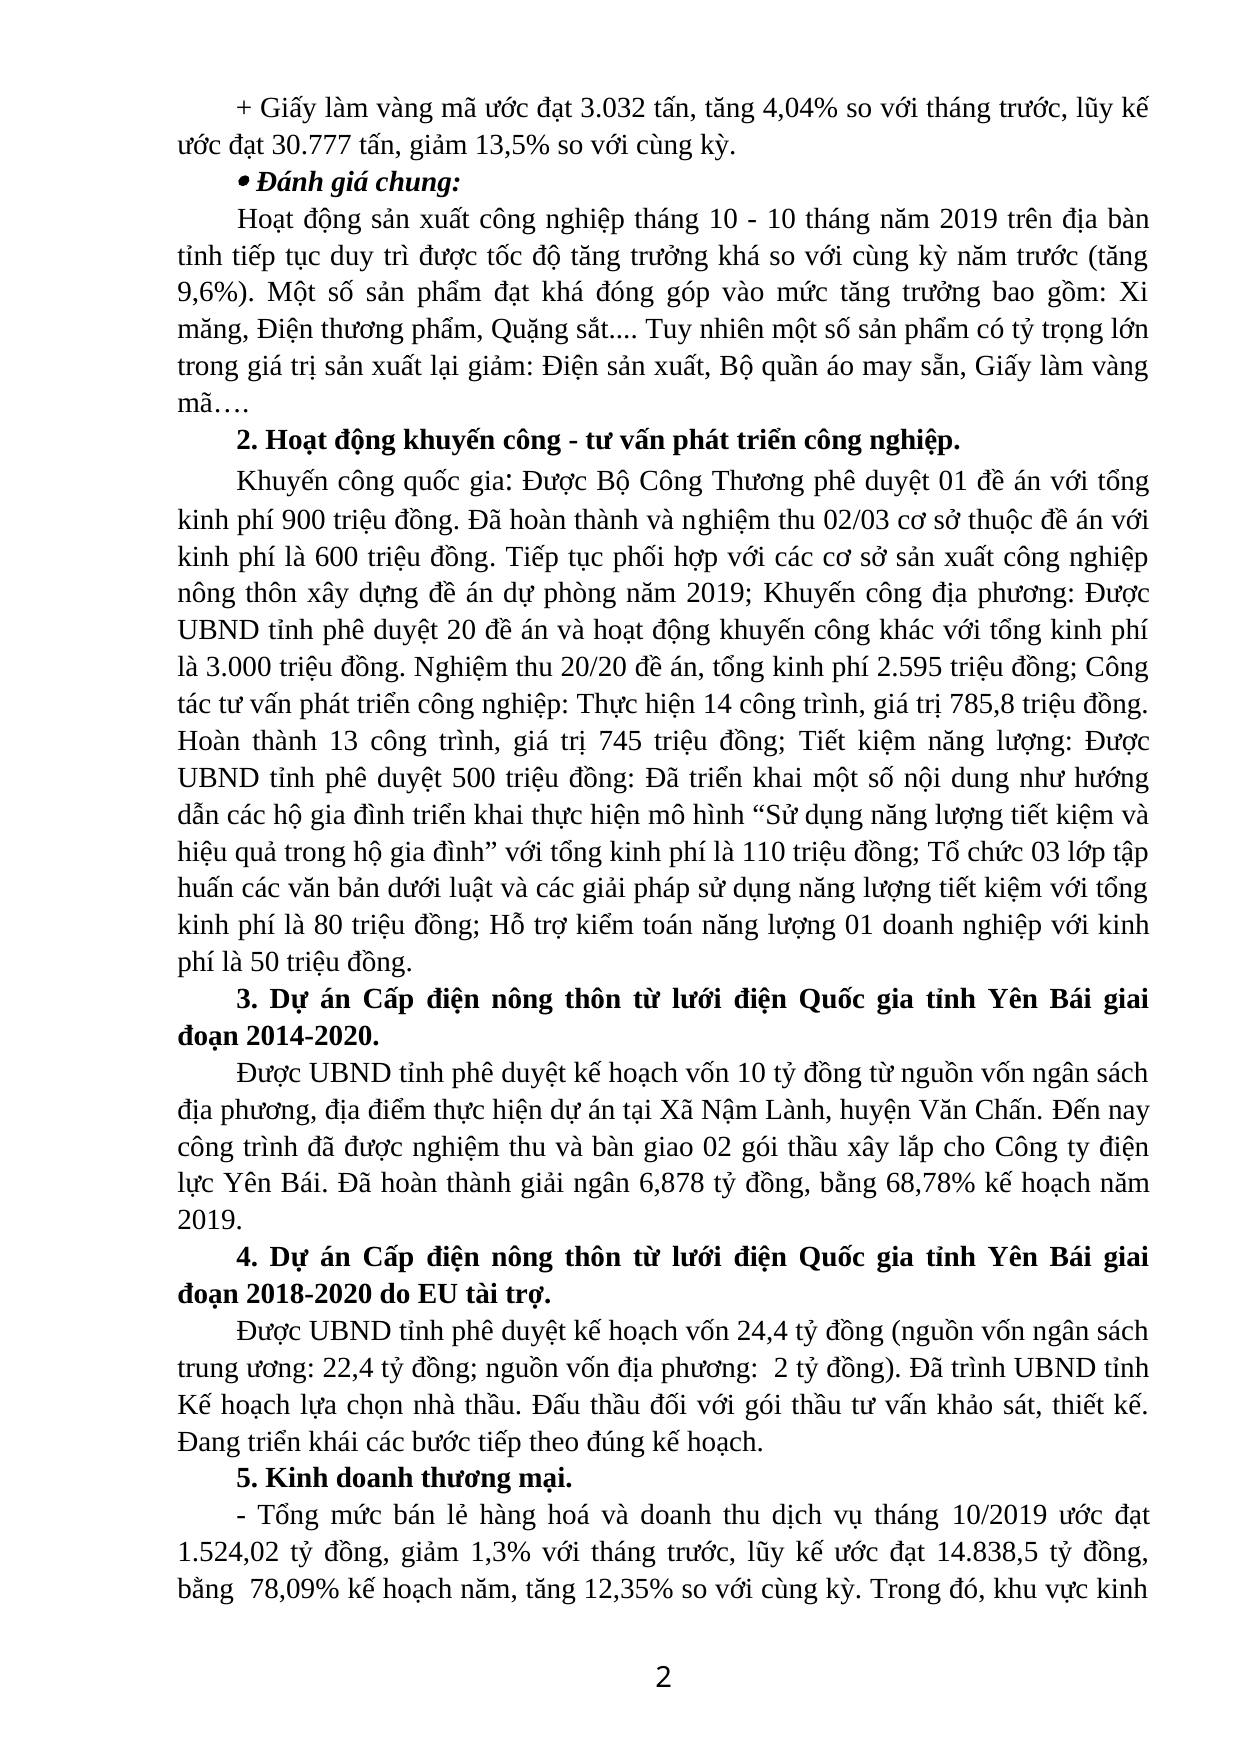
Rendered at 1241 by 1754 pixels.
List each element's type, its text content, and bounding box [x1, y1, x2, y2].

list Đánh giá chung: [177, 164, 1150, 197]
text Được UBND tỉnh phê duyệt kế hoạch vốn 10 tỷ đồng từ nguồn vốn ngân sách địa phương, địa điểm thực hiện dự án tại Xã Nậm Lành, huyện Văn Chấn. Đến nay công trình đã được nghiệm thu và bàn giao 02 gói thầu xây lắp cho Công ty điện lực Yên Bái. Đã hoàn thành giải ngân 6,878 tỷ đồng, bằng 68,78% kế hoạch năm 2019. [177, 1055, 1150, 1236]
text + Giấy làm vàng mã ước đạt 3.032 tấn, tăng 4,04% so với tháng trước, lũy kế ước đạt 30.777 tấn, giảm 13,5% so với cùng kỳ. [177, 90, 1150, 160]
text 2. Hoạt động khuyến công - tư vấn phát triển công nghiệp. [177, 422, 1150, 456]
text Được UBND tỉnh phê duyệt kế hoạch vốn 24,4 tỷ đồng (nguồn vốn ngân sách trung ương: 22,4 tỷ đồng; nguồn vốn địa phương: 2 tỷ đồng). Đã trình UBND tỉnh Kế hoạch lựa chọn nhà thầu. Đấu thầu đối với gói thầu tư vấn khảo sát, thiết kế. Đang triển khái các bước tiếp theo đúng kế hoạch. [177, 1313, 1150, 1457]
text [177, 1497, 1150, 1605]
text 3. Dự án Cấp điện nông thôn từ lưới điện Quốc gia tỉnh Yên Bái giai đoạn 2014-2020. [177, 981, 1150, 1052]
text 4. Dự án Cấp điện nông thôn từ lưới điện Quốc gia tỉnh Yên Bái giai đoạn 2018-2020 do EU tài trợ. [177, 1239, 1150, 1310]
text Khuyến công quốc gia: Được Bộ Công Thương phê duyệt 01 đề án với tổng kinh phí 900 triệu đồng. Đã hoàn thành và nghiệm thu 02/03 cơ sở thuộc đề án với kinh phí là 600 triệu đồng. Tiếp tục phối hợp với các cơ sở sản xuất công nghiệp nông thôn xây dựng đề án dự phòng năm 2019; Khuyến công địa phương: Được UBND tỉnh phê duyệt 20 đề án và hoạt động khuyến công khác với tổng kinh phí là 3.000 triệu đồng. Nghiệm thu 20/20 đề án, tổng kinh phí 2.595 triệu đồng; Công tác tư vấn phát triển công nghiệp: Thực hiện 14 công trình, giá trị 785,8 triệu đồng. Hoàn thành 13 công trình, giá trị 745 triệu đồng; Tiết kiệm năng lượng: Được UBND tỉnh phê duyệt 500 triệu đồng: Đã triển khai một số nội dung như hướng dẫn các hộ gia đình triển khai thực hiện mô hình “Sử dụng năng lượng tiết kiệm và hiệu quả trong hộ gia đình” với tổng kinh phí là 110 triệu đồng; Tổ chức 03 lớp tập huấn các văn bản dưới luật và các giải pháp sử dụng năng lượng tiết kiệm với tổng kinh phí là 80 triệu đồng; Hỗ trợ kiểm toán năng lượng 01 doanh nghiệp với kinh phí là 50 triệu đồng. [177, 459, 1150, 978]
text 5. Kinh doanh thương mại. [177, 1461, 1150, 1494]
text Hoạt động sản xuất công nghiệp tháng 10 - 10 tháng năm 2019 trên địa bàn tỉnh tiếp tục duy trì được tốc độ tăng trưởng khá so với cùng kỳ năm trước (tăng 9,6%). Một số sản phẩm đạt khá đóng góp vào mức tăng trưởng bao gồm: Xi măng, Điện thương phẩm, Quặng sắt.... Tuy nhiên một số sản phẩm có tỷ trọng lớn trong giá trị sản xuất lại giảm: Điện sản xuất, Bộ quần áo may sẵn, Giấy làm vàng mã…. [177, 201, 1150, 419]
